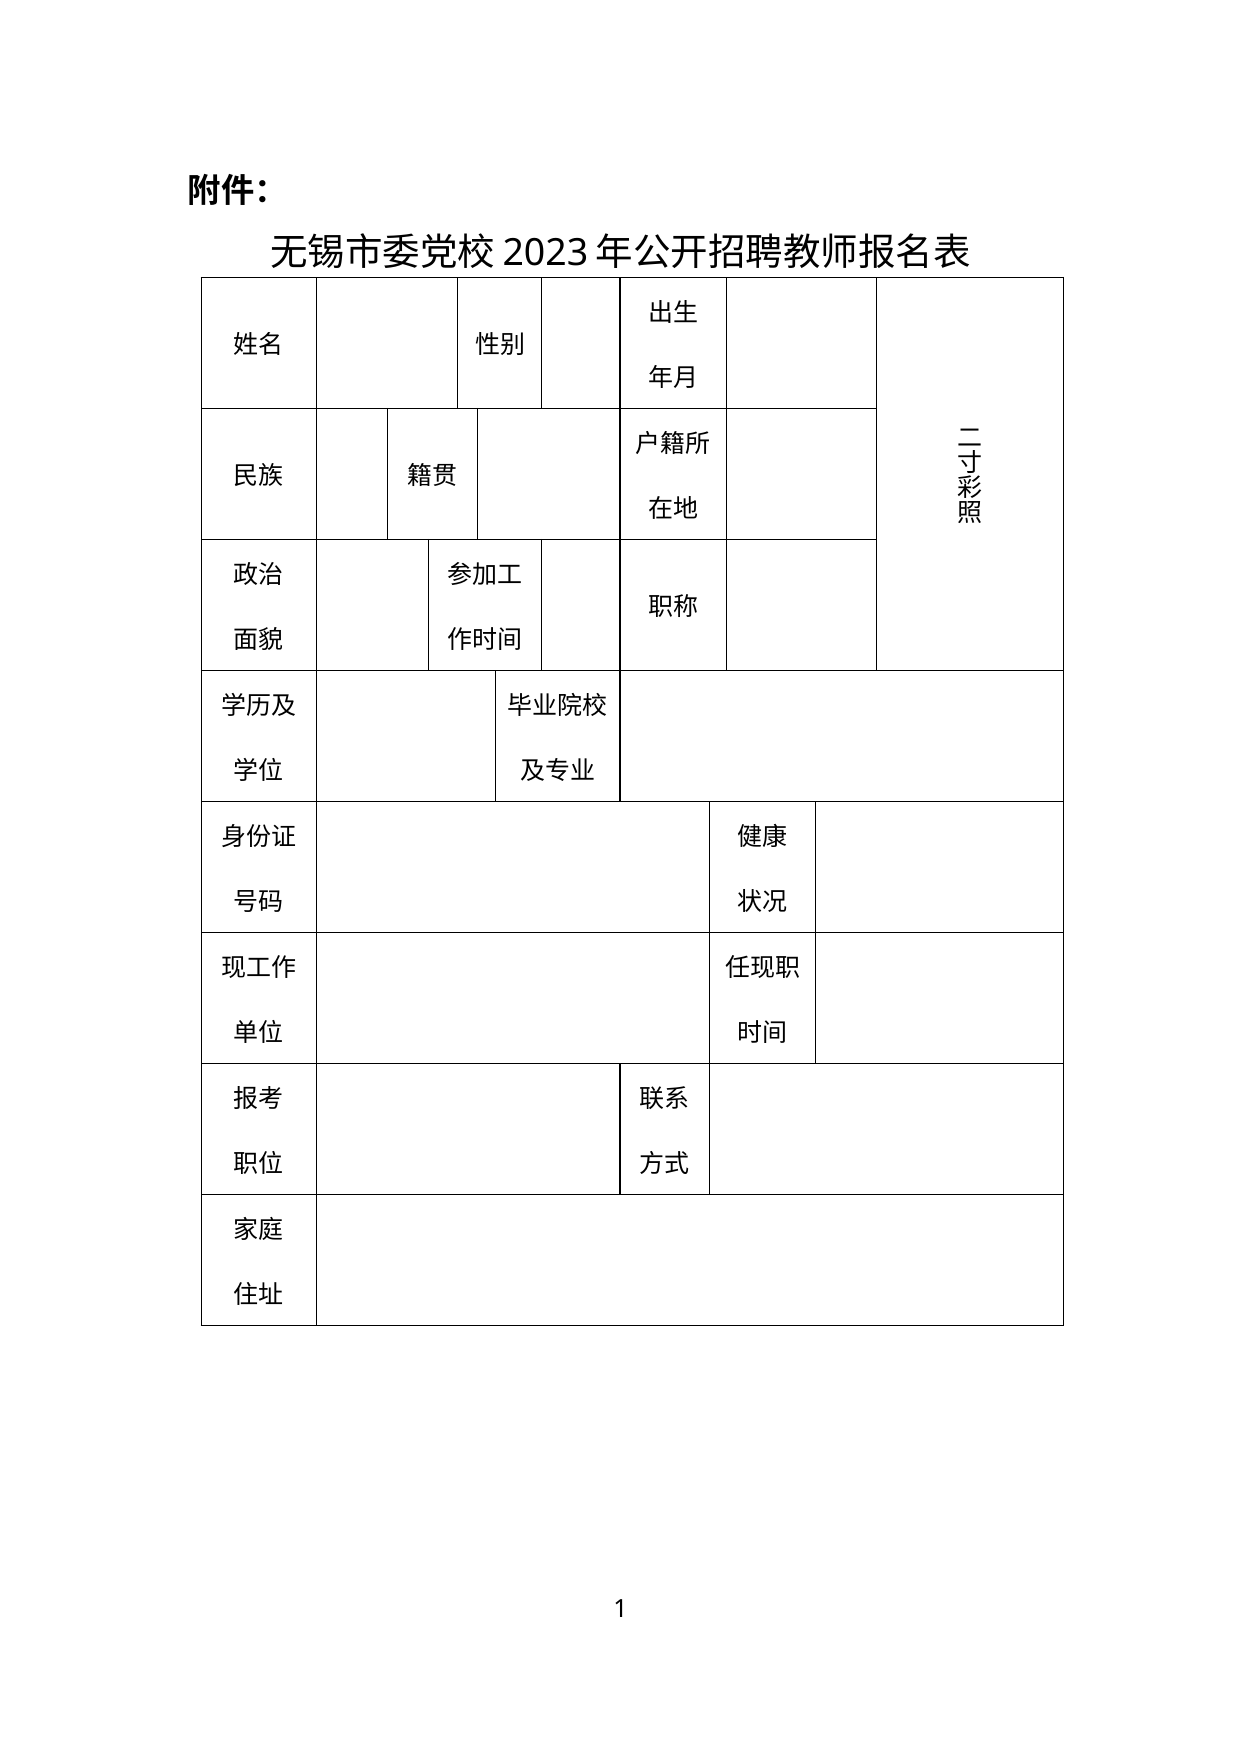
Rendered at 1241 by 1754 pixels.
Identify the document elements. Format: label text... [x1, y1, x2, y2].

table_cell [816, 802, 1063, 932]
table_cell [727, 409, 876, 539]
table_cell 民族 [202, 409, 316, 539]
table_cell 参加工 作时间 [429, 540, 541, 670]
table_header 二寸彩照 [877, 278, 1063, 670]
table_cell 联系 方式 [621, 1064, 709, 1194]
table_cell [478, 409, 619, 539]
table_cell 政治 面貌 [202, 540, 316, 670]
table_header [542, 278, 619, 408]
table_cell [542, 540, 619, 670]
table_cell 健康 状况 [710, 802, 815, 932]
text 无锡市委党校2023年公开招聘教师报名表 [187, 221, 1053, 277]
table_cell 籍贯 [388, 409, 477, 539]
table_cell 学历及 学位 [202, 671, 316, 801]
table_header [317, 278, 457, 408]
table_cell 职称 [621, 540, 726, 670]
table_cell [317, 409, 387, 539]
table_cell [317, 540, 428, 670]
table_cell 现工作 单位 [202, 933, 316, 1063]
table_cell 毕业院校及专业 [496, 671, 619, 801]
table_cell [710, 1064, 1063, 1194]
table_cell [317, 671, 495, 801]
table_cell 身份证 号码 [202, 802, 316, 932]
table_cell 家庭 住址 [202, 1195, 316, 1325]
table_cell [621, 671, 1063, 801]
table_cell [317, 1064, 619, 1194]
table_cell 户籍所在地 [621, 409, 726, 539]
table_header [727, 278, 876, 408]
table_cell [317, 1195, 1063, 1325]
table_header 性别 [458, 278, 541, 408]
table_cell [317, 802, 709, 932]
text 附件： [187, 156, 1053, 221]
table_cell 报考 职位 [202, 1064, 316, 1194]
table_cell [317, 933, 709, 1063]
table_cell [816, 933, 1063, 1063]
table_header 出生 年月 [621, 278, 726, 408]
table_cell 任现职时间 [710, 933, 815, 1063]
table_header 姓名 [202, 278, 316, 408]
table_cell [727, 540, 876, 670]
